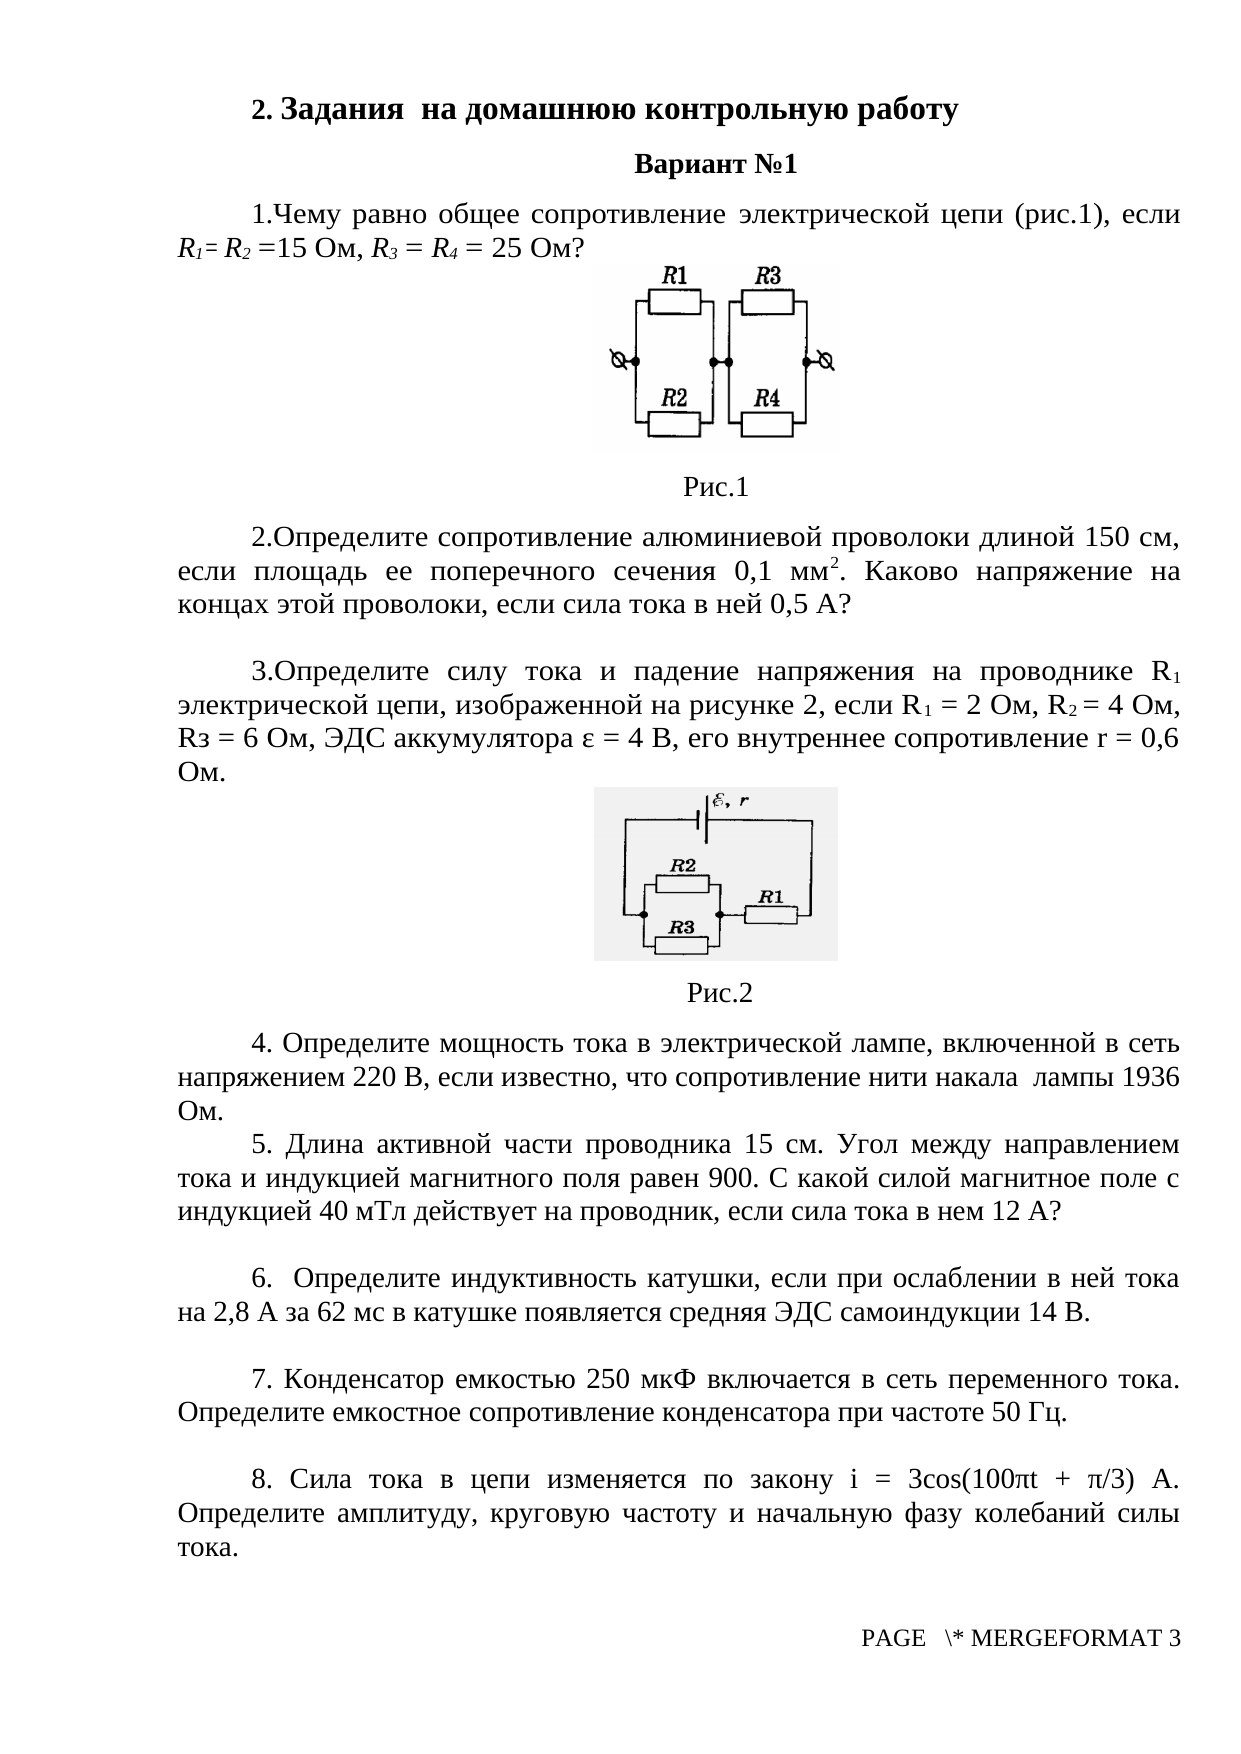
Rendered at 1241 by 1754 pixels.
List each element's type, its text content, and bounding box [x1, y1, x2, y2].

text 2.Определите сопротивление алюминиевой проволоки длиной 150 см, если площадь ее поперечного сечения 0,1 мм2. Каково напряжение на концах этой проволоки, если сила тока в ней 0,5 А? [177, 519, 1181, 620]
text 6. Определите индуктивность катушки, если при ослаблении в ней тока на 2,8 А за 62 мс в катушке появляется средняя ЭДС самоиндукции 14 В. [177, 1260, 1181, 1327]
text Вариант №1 [177, 146, 1181, 180]
text Рис.1 [177, 469, 1181, 502]
text 8. Сила тока в цепи изменяется по закону i = 3cos(100πt + π/3) А. Определите амплитуду, круговую частоту и начальную фазу колебаний силы тока. [177, 1462, 1181, 1562]
text Рис.2 [177, 975, 1181, 1009]
text 4. Определите мощность тока в электрической лампе, включенной в сеть напряжением 220 В, если известно, что сопротивление нити накала лампы 1936 Ом. [177, 1026, 1181, 1126]
text 2. Задания на домашнюю контрольную работу [177, 89, 1181, 127]
text 1.Чему равно общее сопротивление электрической цепи (рис.1), если R1= R2 =15 Ом, R3 = R4 = 25 Ом? [177, 196, 1181, 263]
text 7. Конденсатор емкостью 250 мкФ включается в сеть переменного тока. Определите емкостное сопротивление конденсатора при частоте 50 Гц. [177, 1361, 1181, 1428]
text 5. Длина активной части проводника 15 см. Угол между направлением тока и индукцией магнитного поля равен 900. С какой силой магнитное поле с индукцией 40 мТл действует на проводник, если сила тока в нем 12 А? [177, 1126, 1181, 1227]
text 3.Определите силу тока и падение напряжения на проводнике R1 электрической цепи, изображенной на рисунке 2, если R1 = 2 Ом, R2 = 4 Ом, Rз = 6 Ом, ЭДС аккумулятора ε = 4 В, его внутреннее сопротивление r = 0,6 Ом. [177, 653, 1181, 787]
